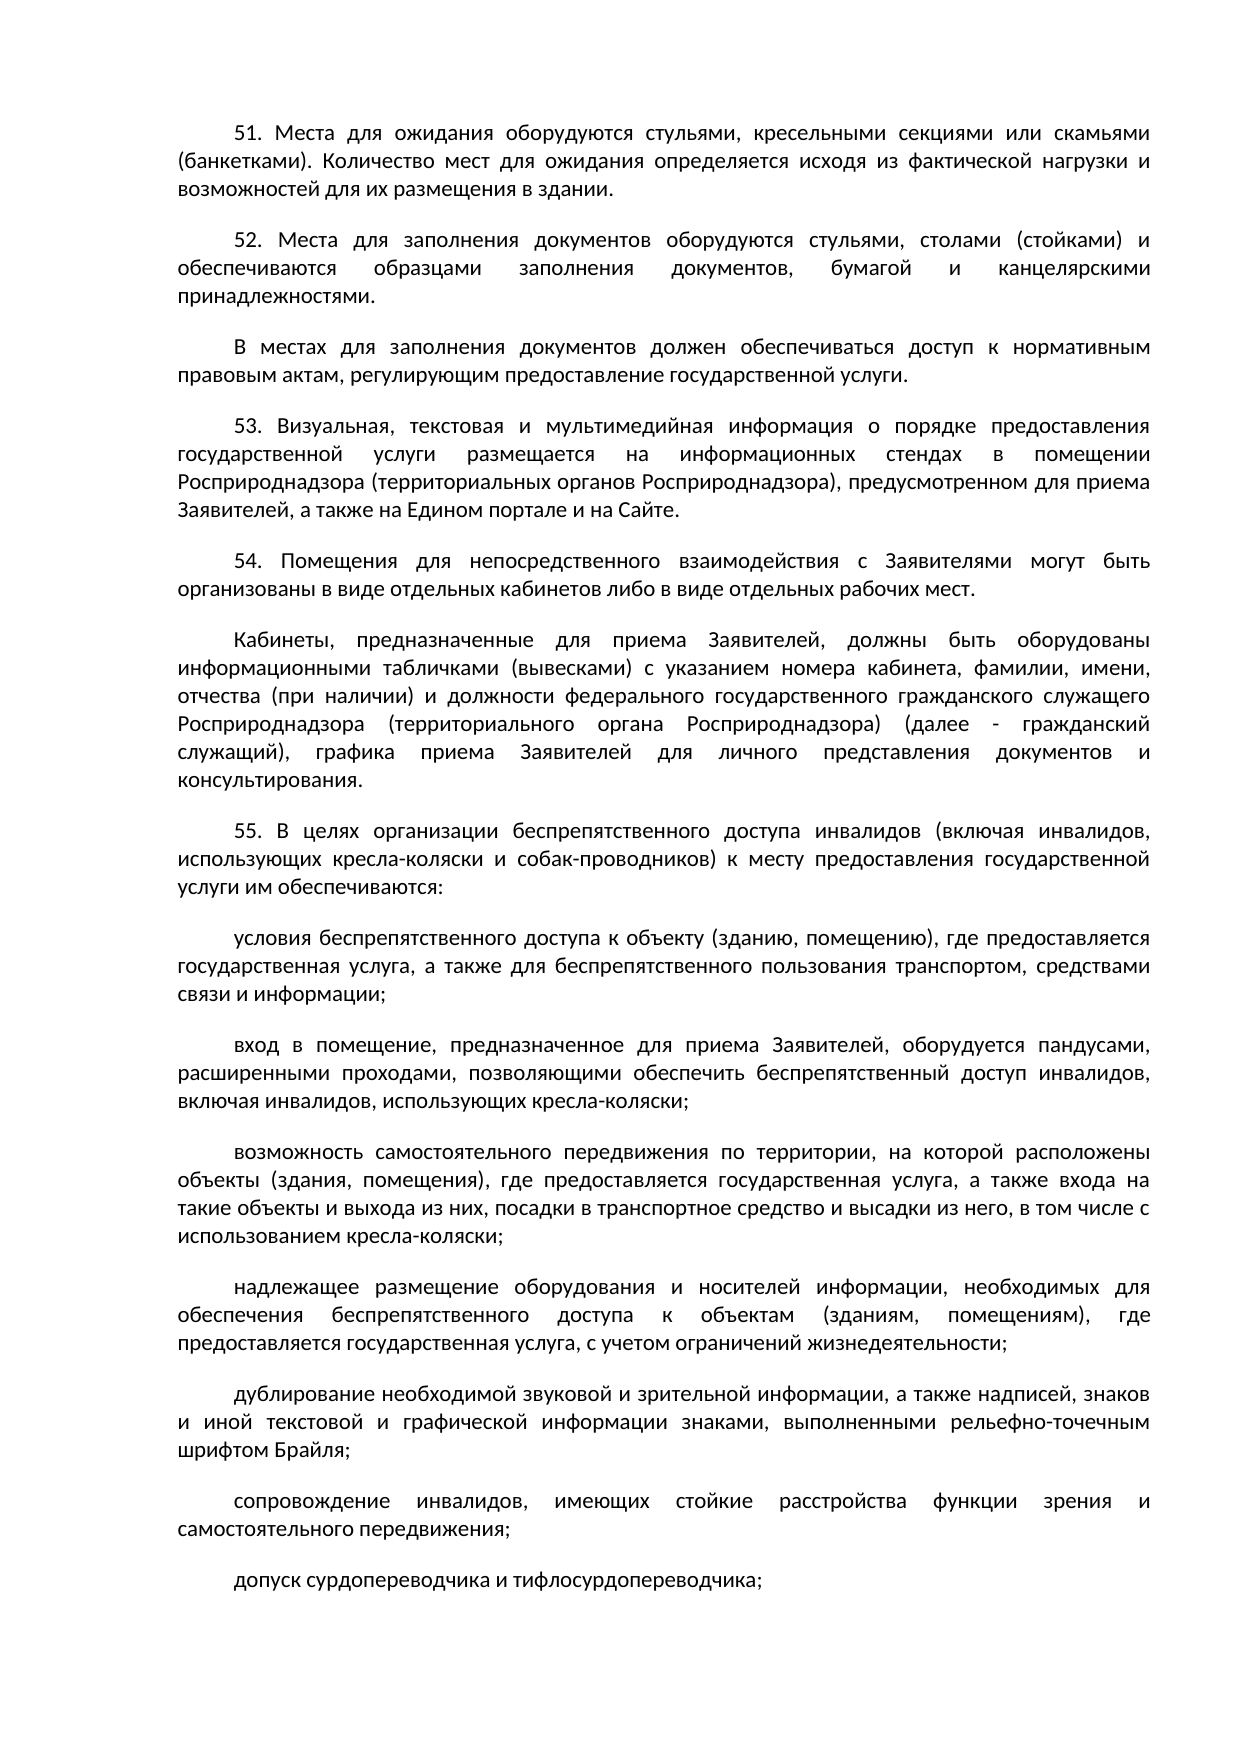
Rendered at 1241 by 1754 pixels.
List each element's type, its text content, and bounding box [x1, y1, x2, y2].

text условия беспрепятственного доступа к объекту (зданию, помещению), где предоставляется государственная услуга, а также для беспрепятственного пользования транспортом, средствами связи и информации; [177, 923, 1152, 1007]
text сопровождение инвалидов, имеющих стойкие расстройства функции зрения и самостоятельного передвижения; [177, 1486, 1152, 1542]
text допуск сурдопереводчика и тифлосурдопереводчика; [177, 1565, 1152, 1593]
text дублирование необходимой звуковой и зрительной информации, а также надписей, знаков и иной текстовой и графической информации знаками, выполненными рельефно-точечным шрифтом Брайля; [177, 1379, 1152, 1463]
text надлежащее размещение оборудования и носителей информации, необходимых для обеспечения беспрепятственного доступа к объектам (зданиям, помещениям), где предоставляется государственная услуга, с учетом ограничений жизнедеятельности; [177, 1272, 1152, 1356]
text 51. Места для ожидания оборудуются стульями, кресельными секциями или скамьями (банкетками). Количество мест для ожидания определяется исходя из фактической нагрузки и возможностей для их размещения в здании. [177, 118, 1152, 202]
text 52. Места для заполнения документов оборудуются стульями, столами (стойками) и обеспечиваются образцами заполнения документов, бумагой и канцелярскими принадлежностями. [177, 225, 1152, 309]
text Кабинеты, предназначенные для приема Заявителей, должны быть оборудованы информационными табличками (вывесками) с указанием номера кабинета, фамилии, имени, отчества (при наличии) и должности федерального государственного гражданского служащего Росприроднадзора (территориального органа Росприроднадзора) (далее - гражданский служащий), графика приема Заявителей для личного представления документов и консультирования. [177, 625, 1152, 793]
text 53. Визуальная, текстовая и мультимедийная информация о порядке предоставления государственной услуги размещается на информационных стендах в помещении Росприроднадзора (территориальных органов Росприроднадзора), предусмотренном для приема Заявителей, а также на Едином портале и на Сайте. [177, 411, 1152, 523]
text В местах для заполнения документов должен обеспечиваться доступ к нормативным правовым актам, регулирующим предоставление государственной услуги. [177, 332, 1152, 388]
text 54. Помещения для непосредственного взаимодействия с Заявителями могут быть организованы в виде отдельных кабинетов либо в виде отдельных рабочих мест. [177, 546, 1152, 602]
text 55. В целях организации беспрепятственного доступа инвалидов (включая инвалидов, использующих кресла-коляски и собак-проводников) к месту предоставления государственной услуги им обеспечиваются: [177, 816, 1152, 900]
text вход в помещение, предназначенное для приема Заявителей, оборудуется пандусами, расширенными проходами, позволяющими обеспечить беспрепятственный доступ инвалидов, включая инвалидов, использующих кресла-коляски; [177, 1030, 1152, 1114]
text возможность самостоятельного передвижения по территории, на которой расположены объекты (здания, помещения), где предоставляется государственная услуга, а также входа на такие объекты и выхода из них, посадки в транспортное средство и высадки из него, в том числе с использованием кресла-коляски; [177, 1137, 1152, 1249]
